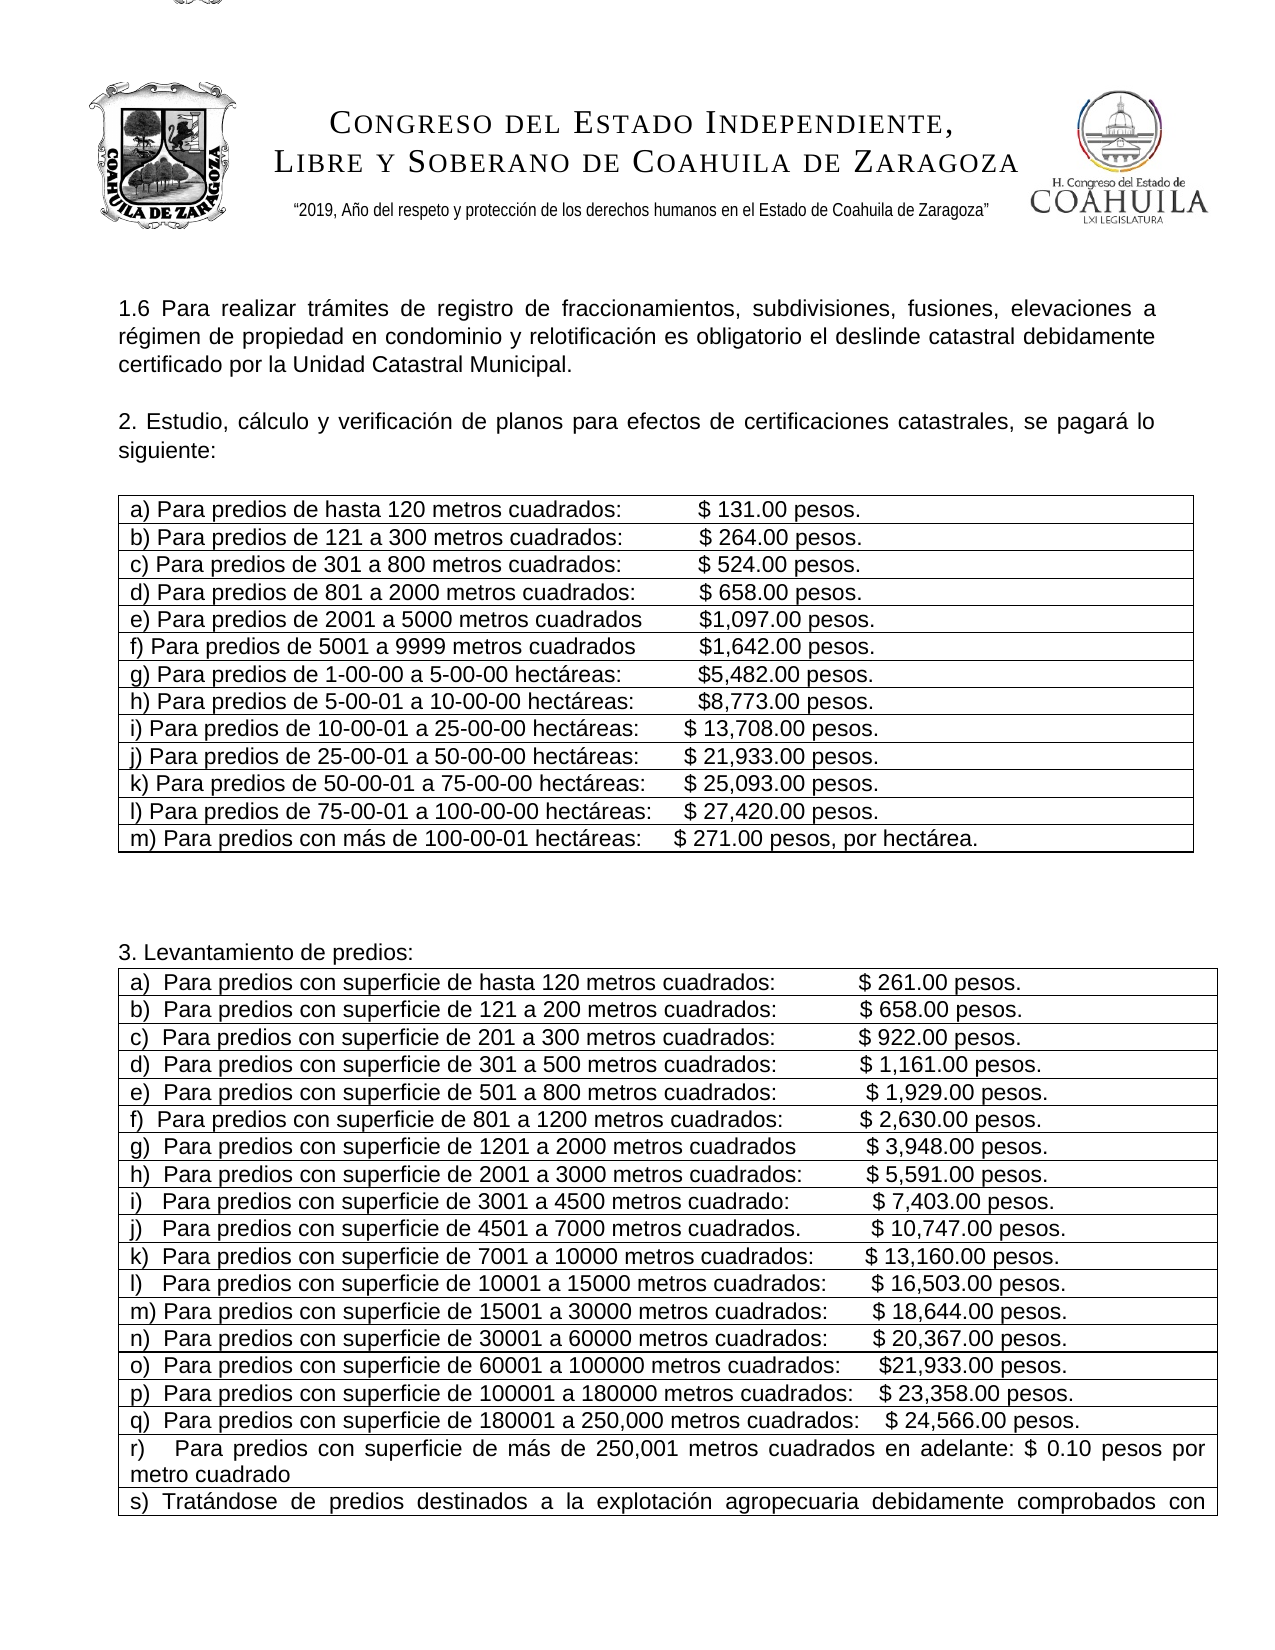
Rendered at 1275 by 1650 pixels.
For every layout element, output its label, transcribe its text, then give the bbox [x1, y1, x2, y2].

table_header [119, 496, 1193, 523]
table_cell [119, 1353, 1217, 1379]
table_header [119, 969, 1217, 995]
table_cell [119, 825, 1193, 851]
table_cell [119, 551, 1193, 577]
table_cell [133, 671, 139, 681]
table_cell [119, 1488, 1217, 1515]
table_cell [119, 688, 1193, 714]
text 1.6 Para realizar trámites de registro de fraccionamientos, subdivisiones, fusiones, elevaciones a régimen de propiedad en condominio y relotificación es obligatorio el deslinde catastral debidamente certificado por la Unidad Catastral Municipal. [118, 294, 1157, 378]
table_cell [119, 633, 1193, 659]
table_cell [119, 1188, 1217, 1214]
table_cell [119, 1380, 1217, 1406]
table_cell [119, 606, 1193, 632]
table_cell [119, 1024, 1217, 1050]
picture [1020, 85, 1214, 229]
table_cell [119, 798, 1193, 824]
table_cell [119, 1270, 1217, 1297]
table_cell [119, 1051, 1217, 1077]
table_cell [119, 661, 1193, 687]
text 2. Estudio, cálculo y verificación de planos para efectos de certificaciones catastrales, se pagará lo siguiente: [118, 408, 1157, 463]
text 3. Levantamiento de predios: [118, 939, 1157, 966]
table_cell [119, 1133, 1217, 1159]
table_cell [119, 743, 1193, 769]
picture [122, 0, 271, 4]
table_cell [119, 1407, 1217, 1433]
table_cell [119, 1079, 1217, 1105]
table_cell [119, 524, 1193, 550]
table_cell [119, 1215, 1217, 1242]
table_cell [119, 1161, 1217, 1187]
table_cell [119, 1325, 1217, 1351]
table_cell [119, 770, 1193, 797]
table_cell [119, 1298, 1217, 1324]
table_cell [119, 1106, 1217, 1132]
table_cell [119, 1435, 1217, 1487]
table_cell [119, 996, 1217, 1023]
picture [88, 82, 237, 229]
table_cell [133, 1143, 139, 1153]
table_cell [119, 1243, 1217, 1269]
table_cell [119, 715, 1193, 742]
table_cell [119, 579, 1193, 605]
